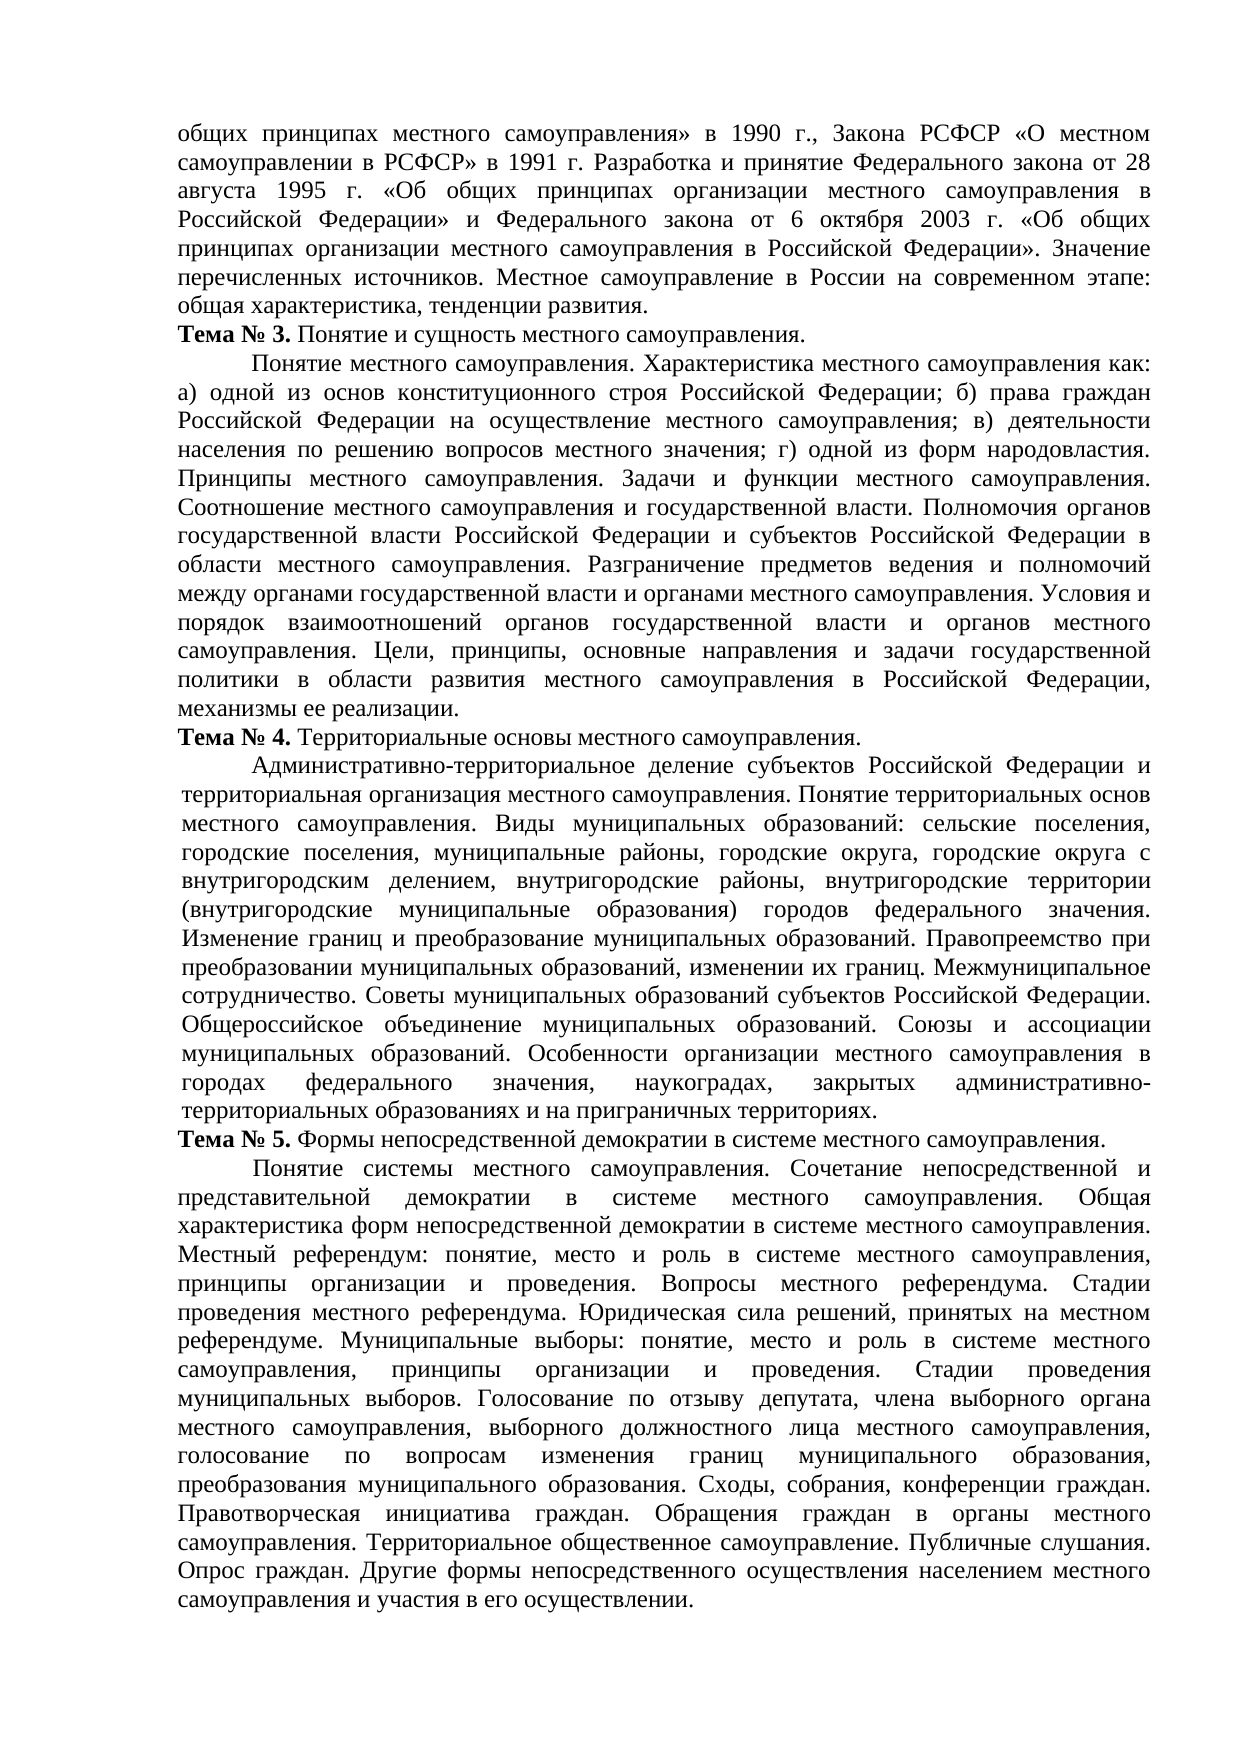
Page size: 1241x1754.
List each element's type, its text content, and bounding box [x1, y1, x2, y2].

text Понятие системы местного самоуправления. Сочетание непосредственной и представительной демократии в системе местного самоуправления. Общая характеристика форм непосредственной демократии в системе местного самоуправления. Местный референдум: понятие, место и роль в системе местного самоуправления, принципы организации и проведения. Вопросы местного референдума. Стадии проведения местного референдума. Юридическая сила решений, принятых на местном референдуме. Муниципальные выборы: понятие, место и роль в системе местного самоуправления, принципы организации и проведения. Стадии проведения муниципальных выборов. Голосование по отзыву депутата, члена выборного органа местного самоуправления, выборного должностного лица местного самоуправления, голосование по вопросам изменения границ муниципального образования, преобразования муниципального образования. Сходы, собрания, конференции граждан. Правотворческая инициатива граждан. Обращения граждан в органы местного самоуправления. Территориальное общественное самоуправление. Публичные слушания. Опрос граждан. Другие формы непосредственного осуществления населением местного самоуправления и участия в его осуществлении. [177, 1153, 1152, 1613]
text Тема № 5. Формы непосредственной демократии в системе местного самоуправления. [177, 1124, 1152, 1153]
text Тема № 4. Территориальные основы местного самоуправления. [177, 722, 1152, 751]
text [177, 118, 1152, 319]
text Понятие местного самоуправления. Характеристика местного самоуправления как: а) одной из основ конституционного строя Российской Федерации; б) права граждан Российской Федерации на осуществление местного самоуправления; в) деятельности населения по решению вопросов местного значения; г) одной из форм народовластия. Принципы местного самоуправления. Задачи и функции местного самоуправления. Соотношение местного самоуправления и государственной власти. Полномочия органов государственной власти Российской Федерации и субъектов Российской Федерации в области местного самоуправления. Разграничение предметов ведения и полномочий между органами государственной власти и органами местного самоуправления. Условия и порядок взаимоотношений органов государственной власти и органов местного самоуправления. Цели, принципы, основные направления и задачи государственной политики в области развития местного самоуправления в Российской Федерации, механизмы ее реализации. [177, 348, 1152, 722]
text Административно-территориальное деление субъектов Российской Федерации и территориальная организация местного самоуправления. Понятие территориальных основ местного самоуправления. Виды муниципальных образований: сельские поселения, городские поселения, муниципальные районы, городские округа, городские округа с внутригородским делением, внутригородские районы, внутригородские территории (внутригородские муниципальные образования) городов федерального значения. Изменение границ и преобразование муниципальных образований. Правопреемство при преобразовании муниципальных образований, изменении их границ. Межмуниципальное сотрудничество. Советы муниципальных образований субъектов Российской Федерации. Общероссийское объединение муниципальных образований. Союзы и ассоциации муниципальных образований. Особенности организации местного самоуправления в городах федерального значения, наукоградах, закрытых административно-территориальных образованиях и на приграничных территориях. [181, 751, 1152, 1124]
text Тема № 3. Понятие и сущность местного самоуправления. [177, 319, 1152, 348]
